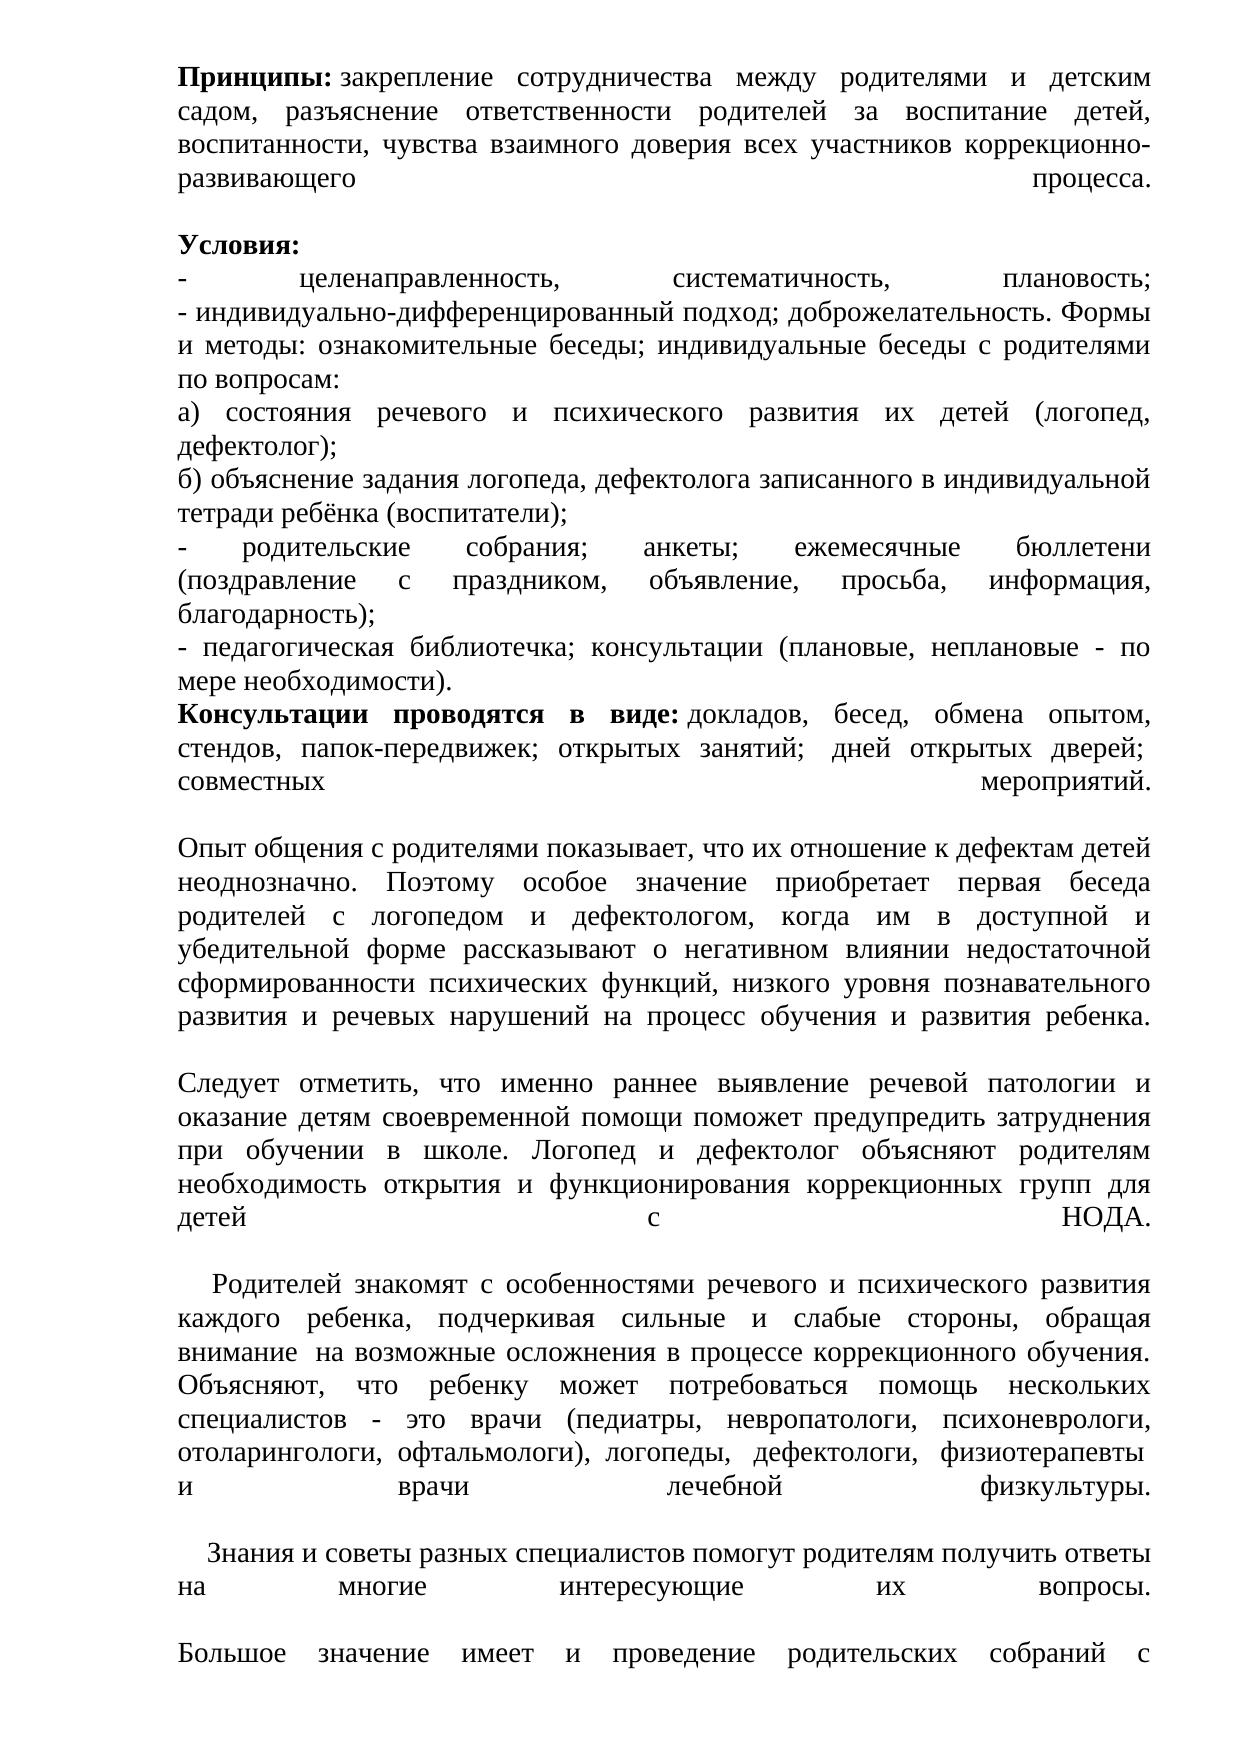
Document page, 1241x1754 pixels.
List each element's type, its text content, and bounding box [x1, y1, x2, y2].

text Принципы: закрепление сотрудничества между родителями и детским садом, разъяснение ответственности родителей за воспитание детей, воспитанности, чувства взаимного доверия всех участников коррекционно-развивающего процесса. Условия: [177, 59, 1152, 260]
text - целенаправленность, систематичность, плановость; - индивидуально-дифференцированный подход; доброжелательность. Формы и методы: ознакомительные беседы; индивидуальные беседы с родителями по вопросам: [177, 260, 1152, 394]
text а) состояния речевого и психического развития их детей (логопед, дефектолог); б) объяснение задания логопеда, дефектолога записанного в индивидуальной тетради ребёнка (воспитатели); [177, 394, 1152, 529]
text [177, 696, 1152, 1669]
text - родительские собрания; анкеты; ежемесячные бюллетени (поздравление с праздником, объявление, просьба, информация, благодарность); - педагогическая библиотечка; консультации (плановые, неплановые - по мере необходимости). [177, 529, 1152, 696]
